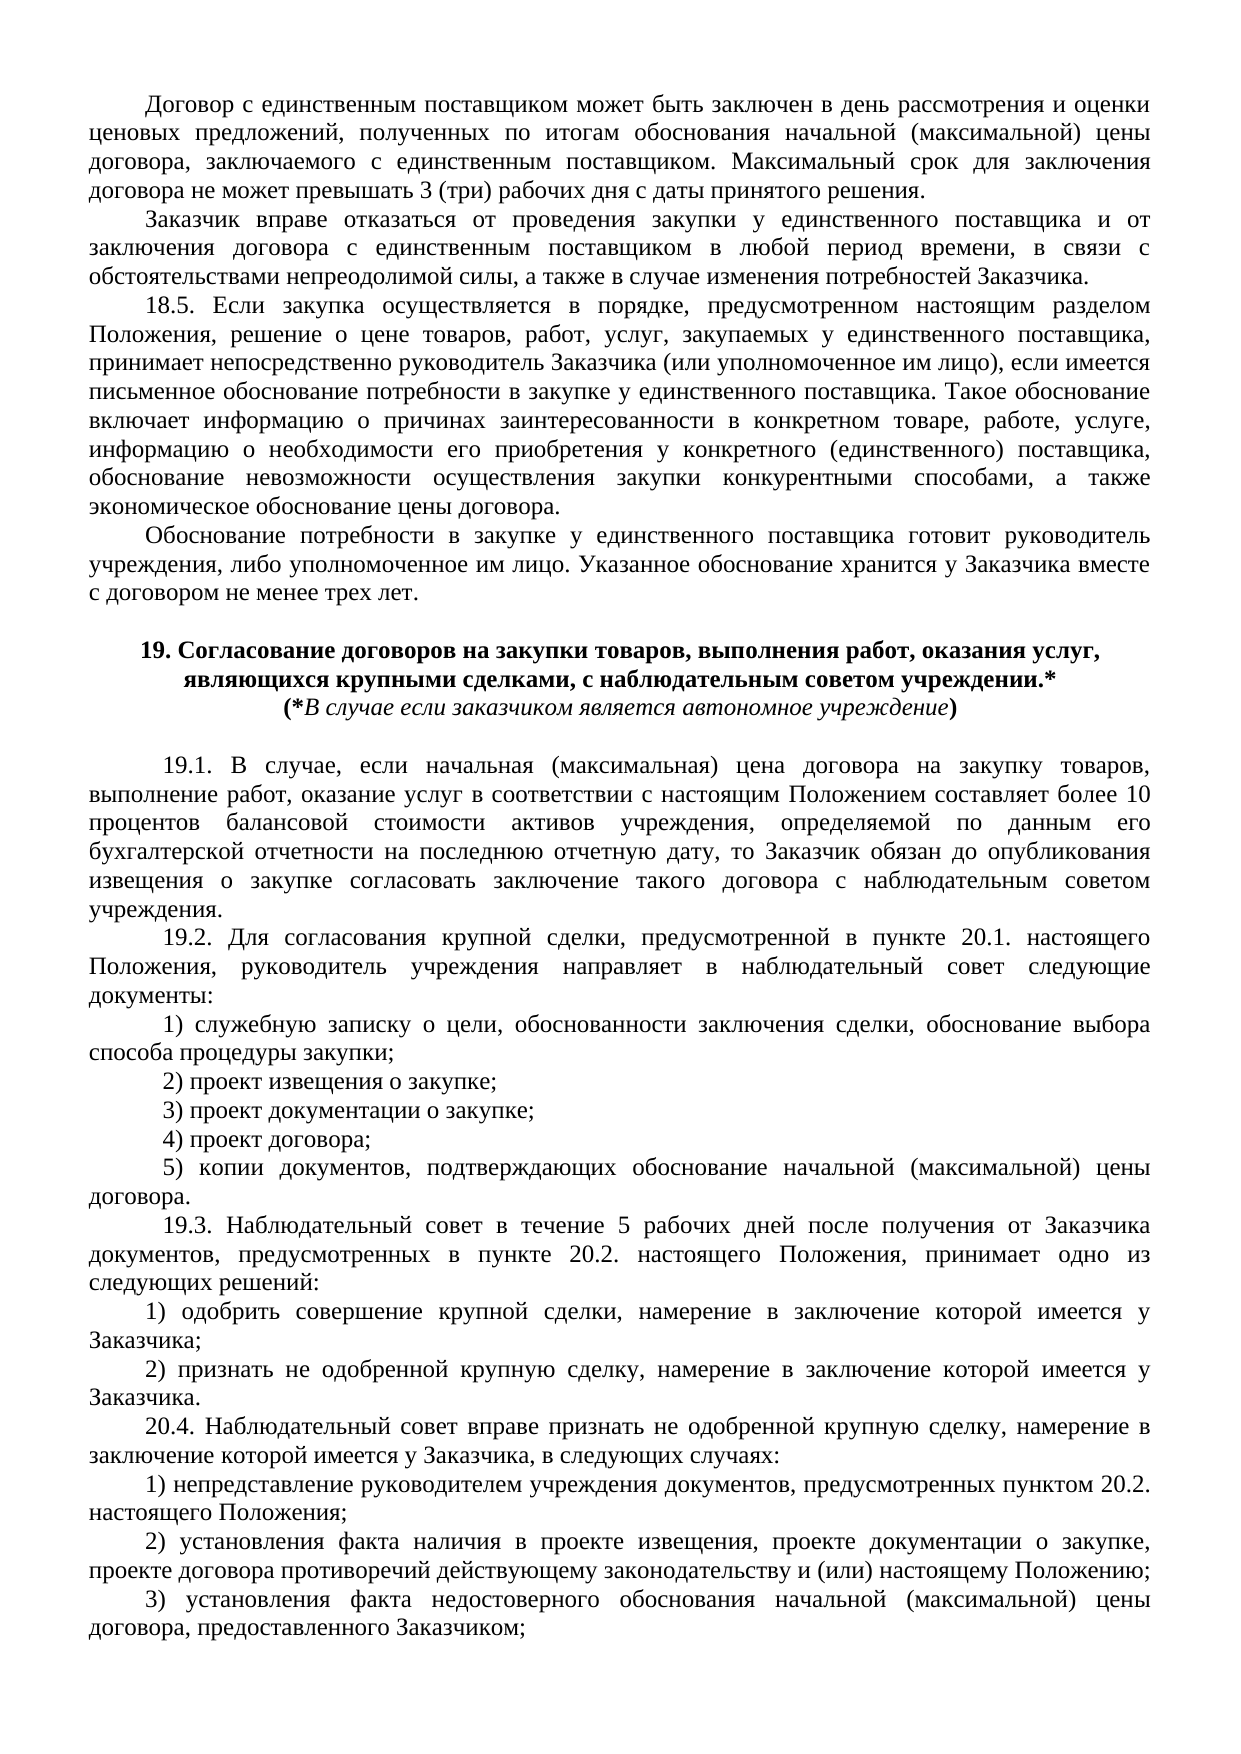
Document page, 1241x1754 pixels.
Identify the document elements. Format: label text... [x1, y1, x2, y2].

text 4) проект договора; [89, 1124, 1152, 1152]
text 2) признать не одобренной крупную сделку, намерение в заключение которой имеется у Заказчика. [89, 1354, 1152, 1411]
text 18.5. Если закупка осуществляется в порядке, предусмотренном настоящим разделом Положения, решение о цене товаров, работ, услуг, закупаемых у единственного поставщика, принимает непосредственно руководитель Заказчика (или уполномоченное им лицо), если имеется письменное обоснование потребности в закупке у единственного поставщика. Такое обоснование включает информацию о причинах заинтересованности в конкретном товаре, работе, услуге, информацию о необходимости его приобретения у конкретного (единственного) поставщика, обоснование невозможности осуществления закупки конкурентными способами, а также экономическое обоснование цены договора. [89, 290, 1152, 520]
text 3) установления факта недостоверного обоснования начальной (максимальной) цены договора, предоставленного Заказчиком; [89, 1584, 1152, 1641]
text 19.2. Для согласования крупной сделки, предусмотренной в пункте 20.1. настоящего Положения, руководитель учреждения направляет в наблюдательный совет следующие документы: [89, 922, 1152, 1009]
text 2) проект извещения о закупке; [89, 1066, 1152, 1095]
text 19.1. В случае, если начальная (максимальная) цена договора на закупку товаров, выполнение работ, оказание услуг в соответствии с настоящим Положением составляет более 10 процентов балансовой стоимости активов учреждения, определяемой по данным его бухгалтерской отчетности на последнюю отчетную дату, то Заказчик обязан до опубликования извещения о закупке согласовать заключение такого договора с наблюдательным советом учреждения. [89, 750, 1152, 922]
text 2) установления факта наличия в проекте извещения, проекте документации о закупке, проекте договора противоречий действующему законодательству и (или) настоящему Положению; [89, 1526, 1152, 1584]
text Договор с единственным поставщиком может быть заключен в день рассмотрения и оценки ценовых предложений, полученных по итогам обоснования начальной (максимальной) цены договора, заключаемого с единственным поставщиком. Максимальный срок для заключения договора не может превышать 3 (три) рабочих дня с даты принятого решения. [89, 89, 1152, 204]
text 3) проект документации о закупке; [89, 1095, 1152, 1124]
text 19.3. Наблюдательный совет в течение 5 рабочих дней после получения от Заказчика документов, предусмотренных в пункте 20.2. настоящего Положения, принимает одно из следующих решений: [89, 1210, 1152, 1296]
text (*В случае если заказчиком является автономное учреждение) [89, 692, 1152, 721]
text 19. Согласование договоров на закупки товаров, выполнения работ, оказания услуг, являющихся крупными сделками, с наблюдательным советом учреждении.* [89, 635, 1152, 692]
text 1) одобрить совершение крупной сделки, намерение в заключение которой имеется у Заказчика; [89, 1296, 1152, 1354]
text 1) непредставление руководителем учреждения документов, предусмотренных пунктом 20.2. настоящего Положения; [89, 1469, 1152, 1526]
text 1) служебную записку о цели, обоснованности заключения сделки, обоснование выбора способа процедуры закупки; [89, 1009, 1152, 1066]
text 5) копии документов, подтверждающих обоснование начальной (максимальной) цены договора. [89, 1152, 1152, 1210]
text Обоснование потребности в закупке у единственного поставщика готовит руководитель учреждения, либо уполномоченное им лицо. Указанное обоснование хранится у Заказчика вместе с договором не менее трех лет. [89, 520, 1152, 606]
text 20.4. Наблюдательный совет вправе признать не одобренной крупную сделку, намерение в заключение которой имеется у Заказчика, в следующих случаях: [89, 1411, 1152, 1469]
text Заказчик вправе отказаться от проведения закупки у единственного поставщика и от заключения договора с единственным поставщиком в любой период времени, в связи с обстоятельствами непреодолимой силы, а также в случае изменения потребностей Заказчика. [89, 204, 1152, 290]
